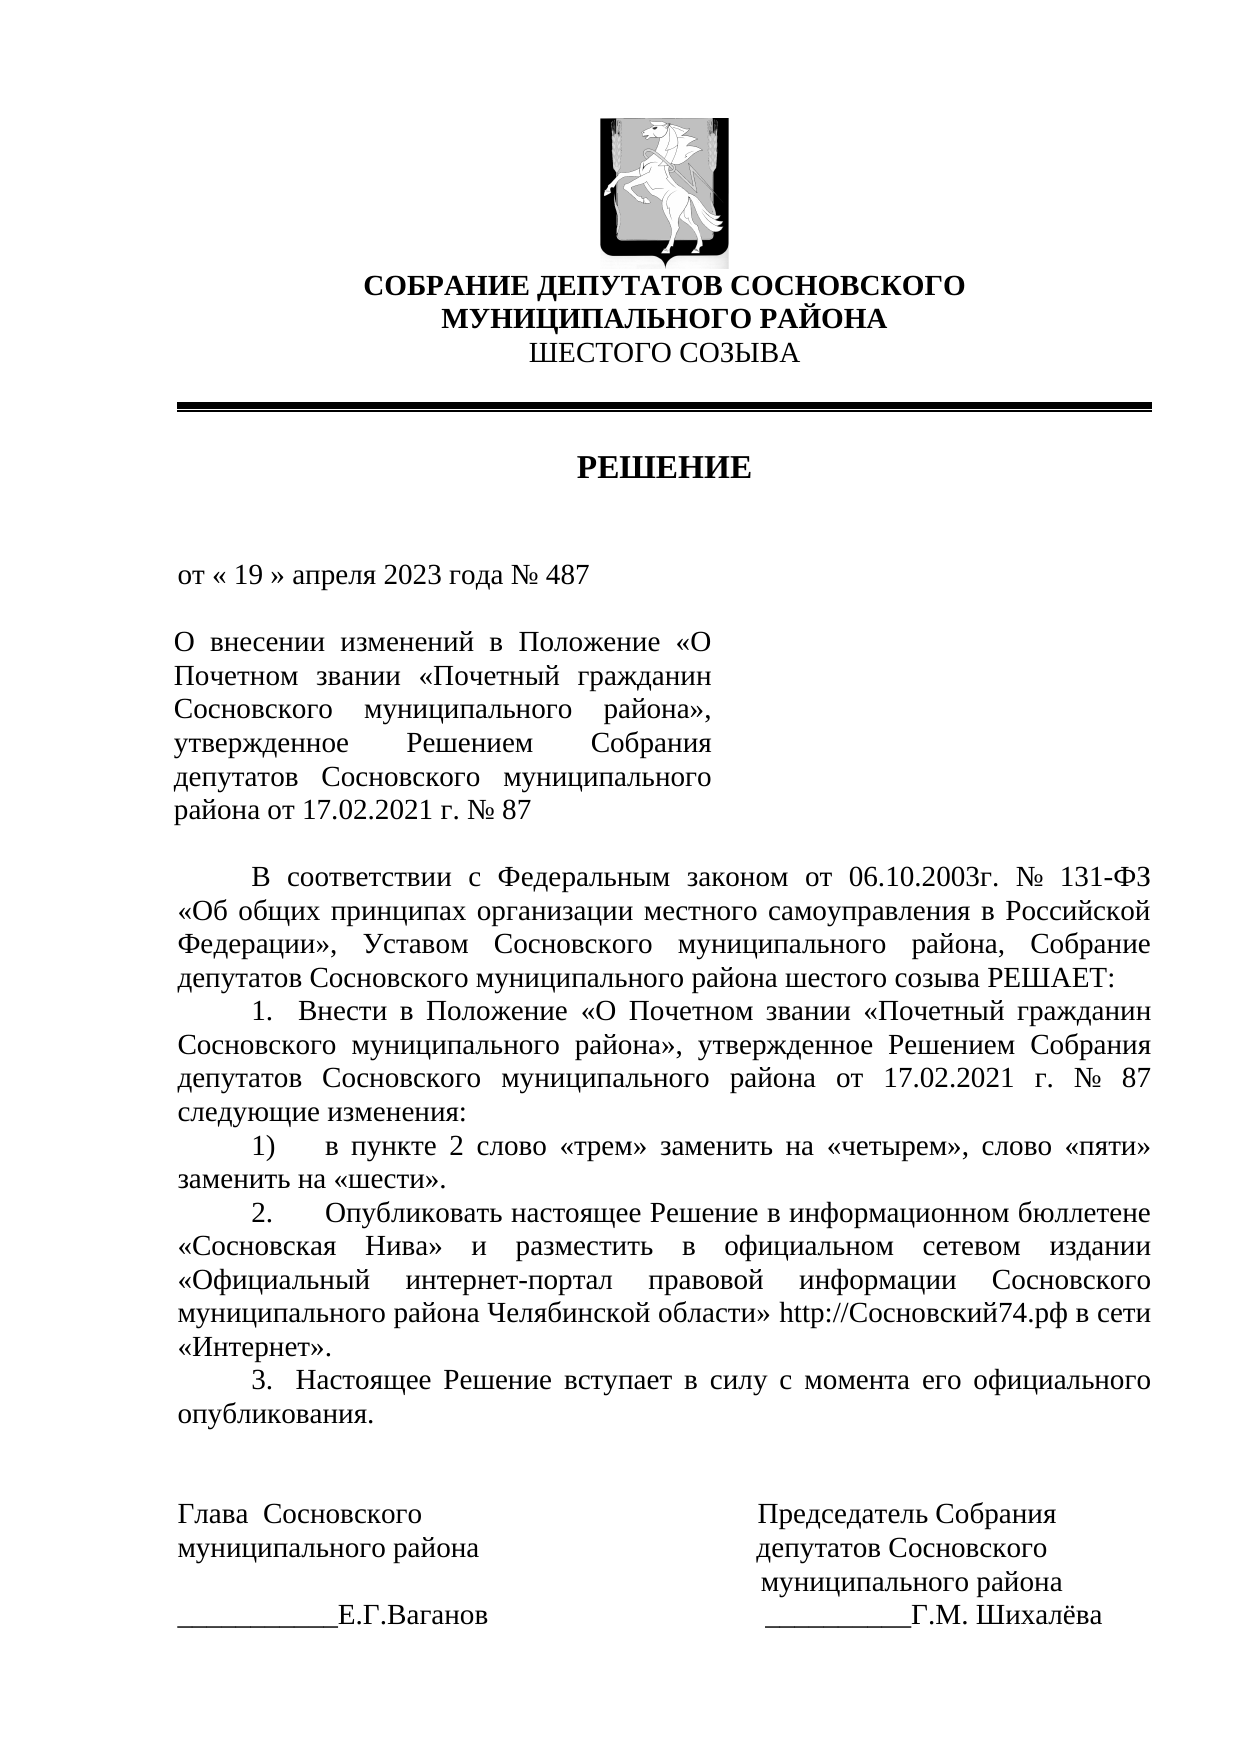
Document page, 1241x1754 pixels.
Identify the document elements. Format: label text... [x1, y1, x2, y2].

text СОБРАНИЕ ДЕПУТАТОВ СОСНОВСКОГО [177, 268, 1152, 302]
text от « 19 » апреля 2023 года № 487 [177, 557, 1152, 591]
text ШЕСТОГО СОЗЫВА [177, 335, 1152, 369]
list Настоящее Решение вступает в силу с момента его официального опубликования. [177, 1362, 1152, 1429]
text РЕШЕНИЕ [177, 447, 1152, 486]
text муниципального района [177, 1564, 1152, 1597]
text МУНИЦИПАЛЬНОГО РАЙОНА [177, 302, 1152, 335]
text ___________Е.Г.Ваганов __________Г.М. Шихалёва [177, 1597, 1152, 1631]
table_header О внесении изменений в Положение «О Почетном звании «Почетный гражданин Сосновского муниципального района», утвержденное Решением Собрания депутатов Сосновского муниципального района от 17.02.2021 г. № 87 [163, 625, 723, 826]
list Опубликовать настоящее Решение в информационном бюллетене «Сосновская Нива» и разместить в официальном сетевом издании «Официальный интернет-портал правовой информации Сосновского муниципального района Челябинской области» http://Сосновский74.рф в сети «Интернет». [177, 1195, 1152, 1362]
list в пункте 2 слово «трем» заменить на «четырем», слово «пяти» заменить на «шести». [177, 1128, 1152, 1195]
picture [600, 118, 729, 269]
text муниципального района депутатов Сосновского [177, 1530, 1152, 1564]
text Глава Сосновского Председатель Собрания [177, 1497, 1152, 1530]
text 1. Внести в Положение «О Почетном звании «Почетный гражданин Сосновского муниципального района», утвержденное Решением Собрания депутатов Сосновского муниципального района от 17.02.2021 г. № 87 следующие изменения: [177, 993, 1152, 1128]
text В соответствии с Федеральным законом от 06.10.2003г. № 131-ФЗ «Об общих принципах организации местного самоуправления в Российской Федерации», Уставом Сосновского муниципального района, Собрание депутатов Сосновского муниципального района шестого созыва РЕШАЕТ: [177, 859, 1152, 993]
